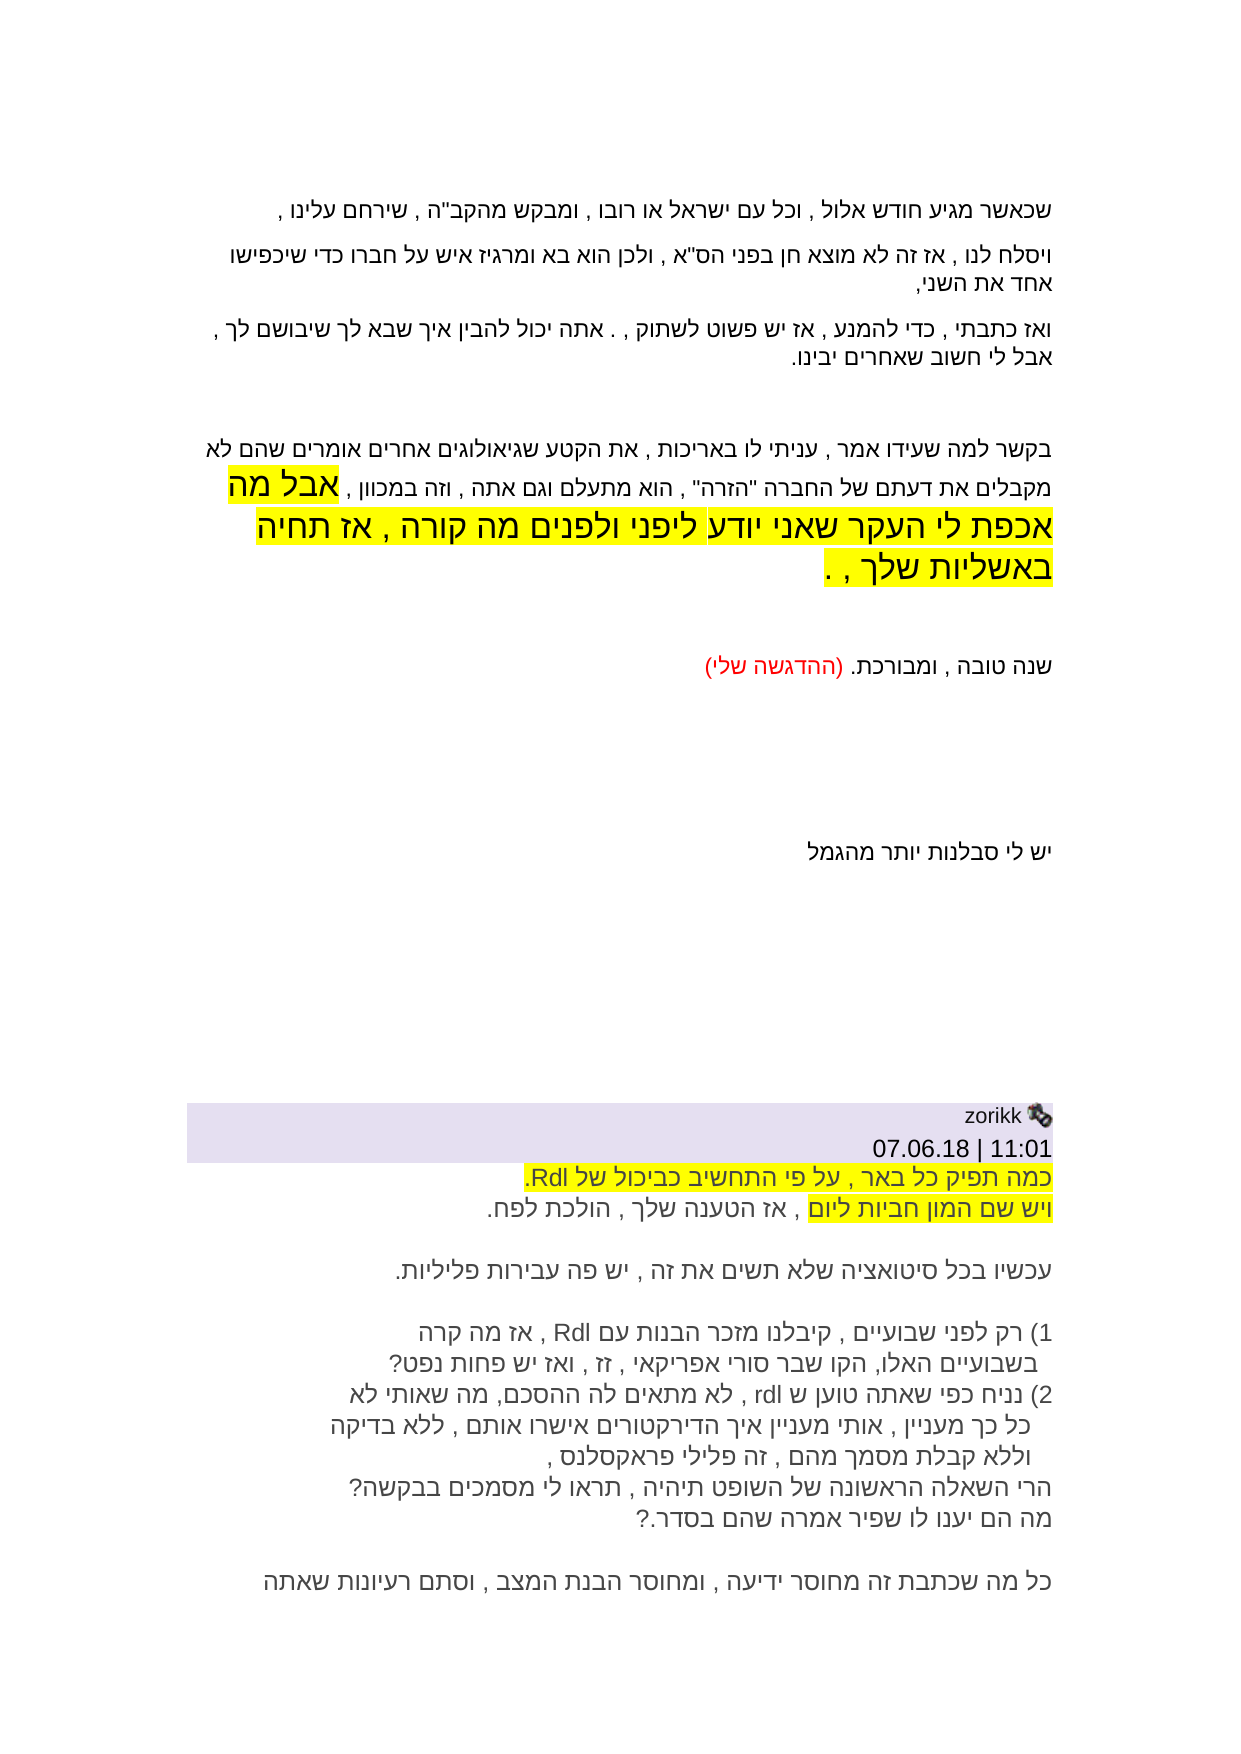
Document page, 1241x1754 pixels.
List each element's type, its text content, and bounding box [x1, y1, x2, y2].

text ויסלח לנו , אז זה לא מוצא חן בפני הס"א , ולכן הוא בא ומרגיז איש על חברו כדי שיכפישו אחד את השני, [187, 242, 1053, 297]
text שנה טובה , ומבורכת. (ההדגשה שלי) [187, 653, 1053, 679]
picture [1021, 1102, 1053, 1130]
text יש לי סבלנות יותר מהגמל [187, 839, 1053, 865]
text ואז כתבתי , כדי להמנע , אז יש פשוט לשתוק , . אתה יכול להבין איך שבא לך שיבושם לך , אבל לי חשוב שאחרים יבינו. [187, 316, 1053, 370]
text zorikk [187, 1103, 1053, 1134]
text 07.06.18 | 11:01 [187, 1134, 1053, 1163]
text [187, 1163, 1053, 1595]
text בקשר למה שעידו אמר , עניתי לו באריכות , את הקטע שגיאולוגים אחרים אומרים שהם לא מקבלים את דעתם של החברה "הזרה" , הוא מתעלם וגם אתה , וזה במכוון , אבל מה אכפת לי העקר שאני יודע ליפני ולפנים מה קורה , אז תחיה באשליות שלך , . [187, 436, 1053, 587]
text שכאשר מגיע חודש אלול , וכל עם ישראל או רובו , ומבקש מהקב"ה , שירחם עלינו , [187, 197, 1053, 223]
